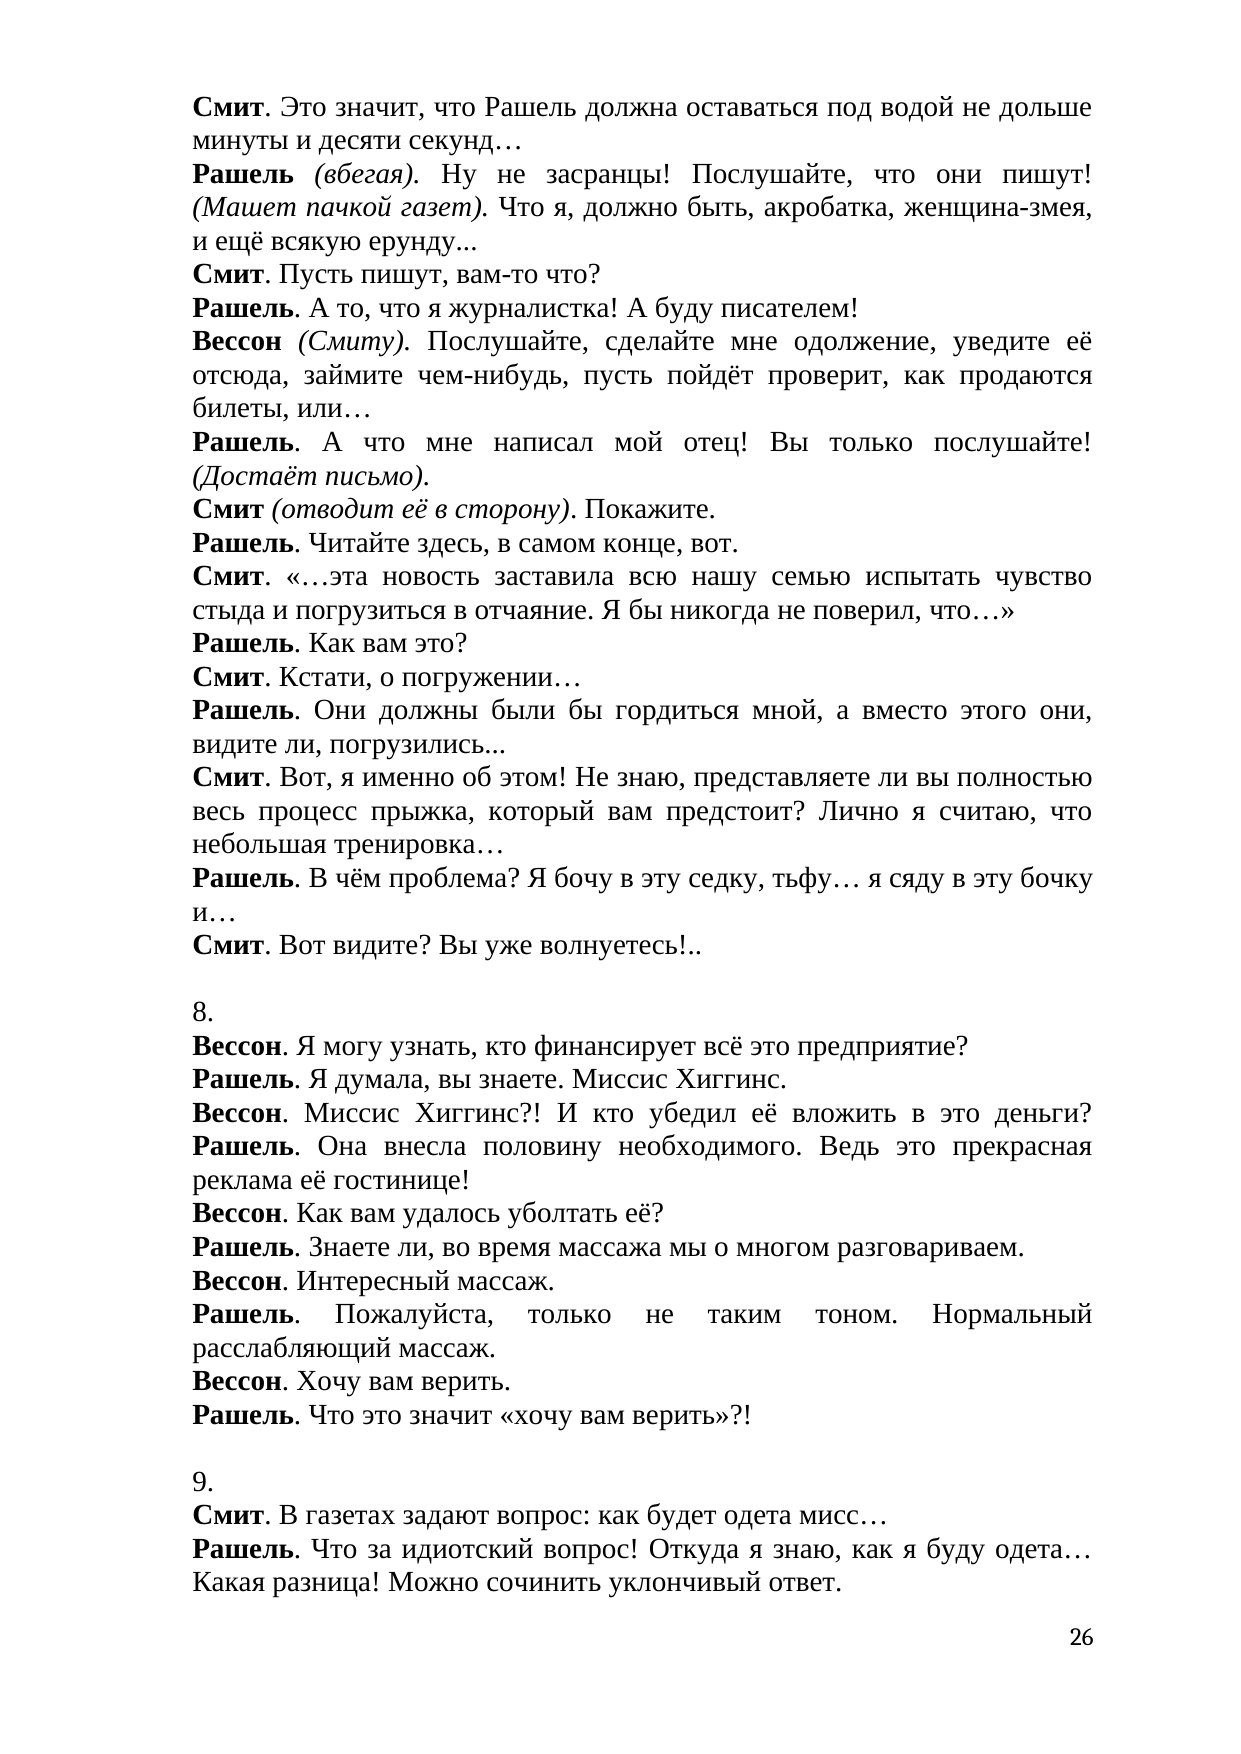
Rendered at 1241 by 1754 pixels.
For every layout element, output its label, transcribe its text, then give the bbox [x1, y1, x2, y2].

text Рашель. А что мне написал мой отец! Вы только послушайте! (Достаёт письмо). [192, 424, 1093, 491]
text Рашель. Они должны были бы гордиться мной, а вместо этого они, видите ли, погрузились... [192, 692, 1093, 759]
text Вессон. Я могу узнать, кто финансирует всё это предприятие? [192, 1028, 1093, 1061]
text 8. [192, 994, 1093, 1028]
text Рашель. А то, что я журналистка! А буду писателем! [192, 290, 1093, 323]
text Рашель. В чём проблема? Я бочу в эту седку, тьфу… я сяду в эту бочку и… [192, 860, 1093, 927]
text Рашель. Я думала, вы знаете. Миссис Хиггинс. [192, 1061, 1093, 1095]
text Рашель. Читайте здесь, в самом конце, вот. [192, 525, 1093, 558]
text Смит (отводит её в сторону). Покажите. [192, 491, 1093, 525]
text Смит. Кстати, о погружении… [192, 659, 1093, 692]
text 9. [192, 1464, 1093, 1497]
text Рашель. Знаете ли, во время массажа мы о многом разговариваем. [192, 1229, 1093, 1263]
text Рашель. Пожалуйста, только не таким тоном. Нормальный расслабляющий массаж. [192, 1296, 1093, 1363]
text Смит. Вот видите? Вы уже волнуетесь!.. [192, 927, 1093, 961]
text Смит. «…эта новость заставила всю нашу семью испытать чувство стыда и погрузиться в отчаяние. Я бы никогда не поверил, что…» [192, 558, 1093, 625]
text Вессон (Смиту). Послушайте, сделайте мне одолжение, уведите её отсюда, займите чем-нибудь, пусть пойдёт проверит, как продаются билеты, или… [192, 323, 1093, 424]
text Рашель. Что это значит «хочу вам верить»?! [192, 1397, 1093, 1430]
text Смит. Это значит, что Рашель должна оставаться под водой не дольше минуты и десяти секунд… [192, 89, 1093, 156]
text Рашель (вбегая). Ну не засранцы! Послушайте, что они пишут! (Машет пачкой газет). Что я, должно быть, акробатка, женщина-змея, и ещё всякую ерунду... [192, 156, 1093, 256]
text Вессон. Миссис Хиггинс?! И кто убедил её вложить в это деньги? Рашель. Она внесла половину необходимого. Ведь это прекрасная реклама её гостинице! [192, 1095, 1093, 1196]
text Рашель. Что за идиотский вопрос! Откуда я знаю, как я буду одета… Какая разница! Можно сочинить уклончивый ответ. [192, 1531, 1093, 1598]
text Вессон. Хочу вам верить. [192, 1363, 1093, 1397]
text Рашель. Как вам это? [192, 625, 1093, 659]
text Вессон. Как вам удалось уболтать её? [192, 1196, 1093, 1229]
text Смит. Вот, я именно об этом! Не знаю, представляете ли вы полностью весь процесс прыжка, который вам предстоит? Лично я считаю, что небольшая тренировка… [192, 759, 1093, 860]
text Вессон. Интересный массаж. [192, 1263, 1093, 1296]
text Смит. В газетах задают вопрос: как будет одета мисс… [192, 1497, 1093, 1531]
text Смит. Пусть пишут, вам-то что? [192, 256, 1093, 290]
